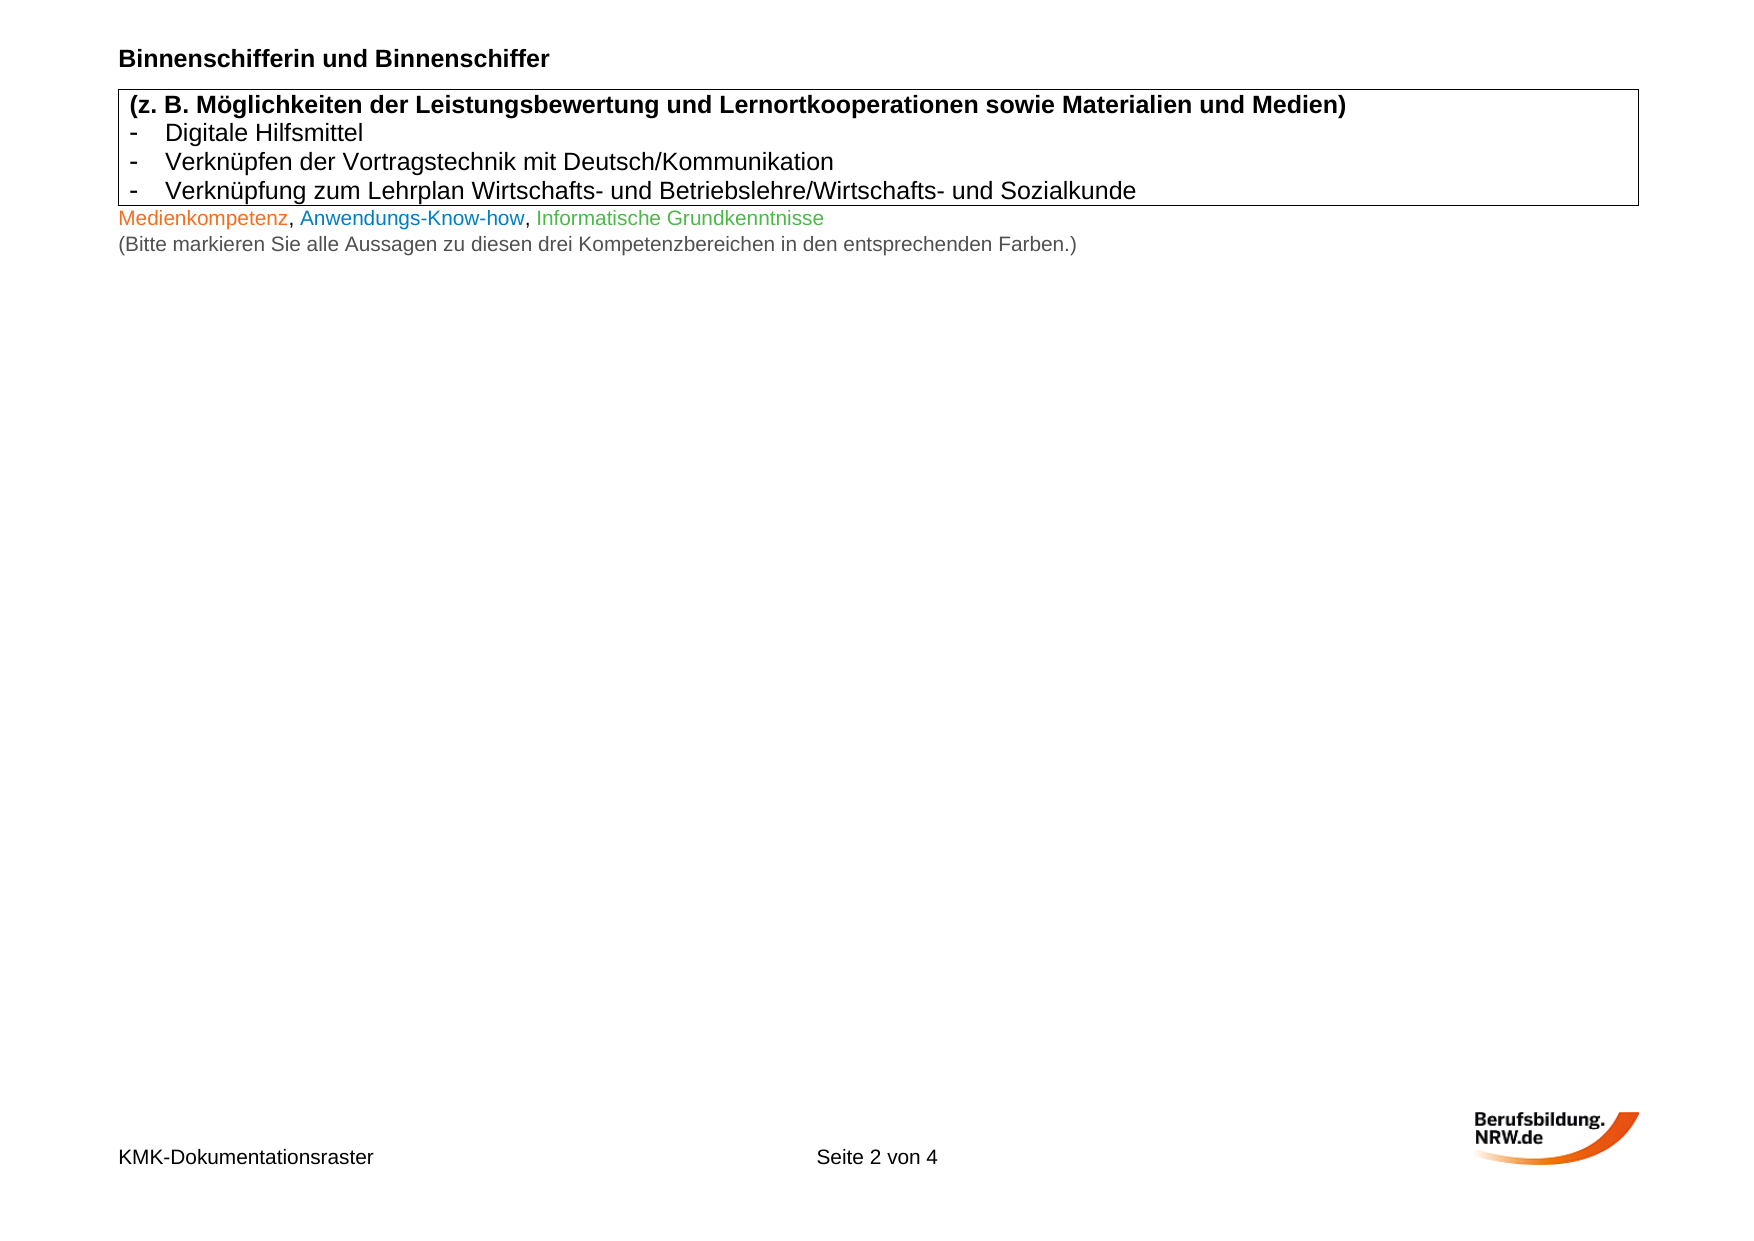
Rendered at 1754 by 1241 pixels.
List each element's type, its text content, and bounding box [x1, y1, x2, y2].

picture [1473, 1112, 1639, 1165]
text (Bitte markieren Sie alle Aussagen zu diesen drei Kompetenzbereichen in den entsprechenden Farben.) [118, 232, 1665, 256]
text Medienkompetenz, Anwendungs-Know-how, Informatische Grundkenntnisse [118, 206, 1665, 230]
